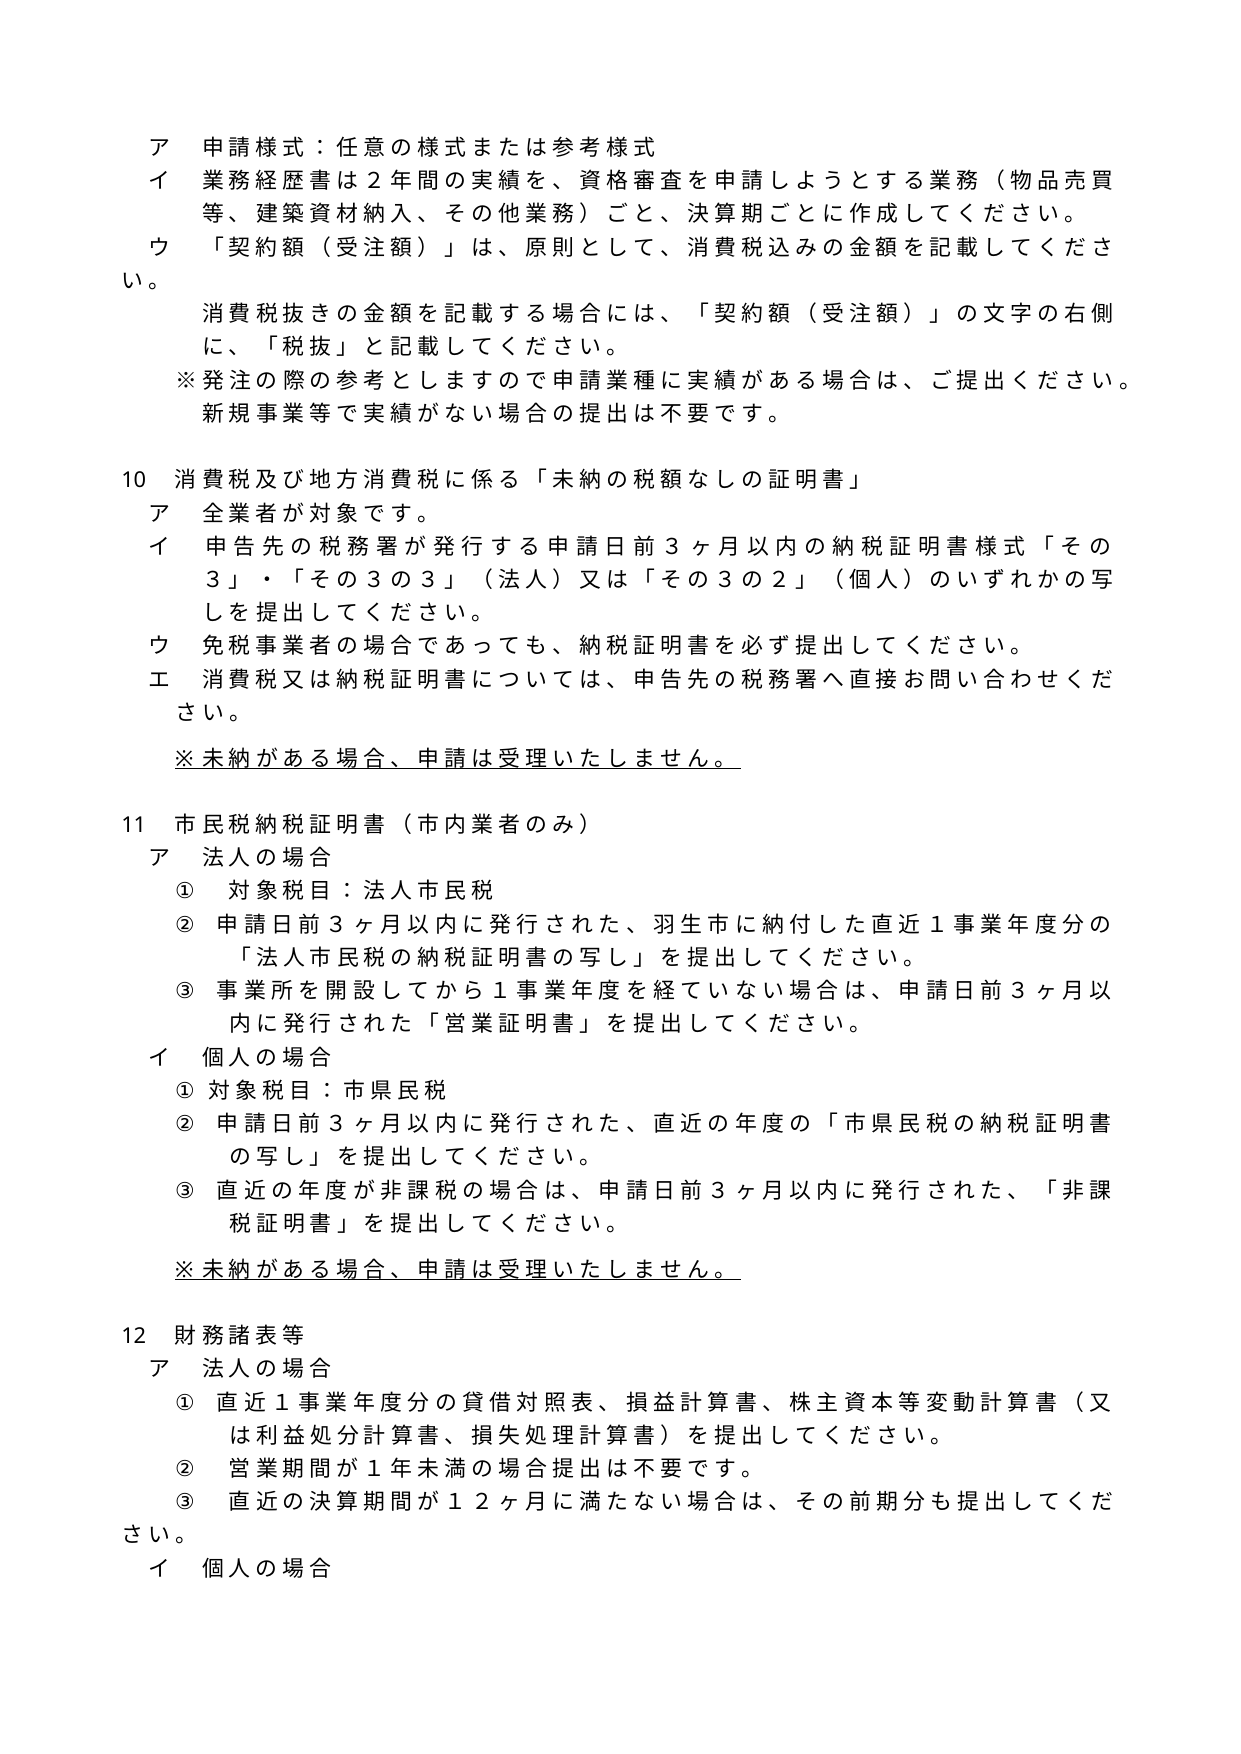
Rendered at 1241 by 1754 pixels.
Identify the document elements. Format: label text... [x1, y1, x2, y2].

text ③ 直近の決算期間が１２ヶ月に満たない場合は、その前期分も提出してください。 [121, 1483, 1119, 1550]
text ウ 「契約額（受注額）」は、原則として、消費税込みの金額を記載してください。 [121, 229, 1119, 295]
text イ 個人の場合 [121, 1550, 1119, 1583]
text ウ 免税事業者の場合であっても、納税証明書を必ず提出してください。 [145, 628, 1119, 661]
text ※未納がある場合、申請は受理いたしません。 [121, 740, 1119, 773]
text ア 申請様式：任意の様式または参考様式 [121, 129, 1119, 162]
text ③ 事業所を開設してから１事業年度を経ていない場合は、申請日前３ヶ月以内に発行された「営業証明書」を提出してください。 [169, 972, 1119, 1039]
text 消費税抜きの金額を記載する場合には、「契約額（受注額）」の文字の右側に、「税抜」と記載してください。 [193, 295, 1119, 362]
text 12 財務諸表等 [121, 1317, 1119, 1351]
text ① 直近１事業年度分の貸借対照表、損益計算書、株主資本等変動計算書（又は利益処分計算書、損失処理計算書）を提出してください。 [169, 1384, 1119, 1450]
text 10 消費税及び地方消費税に係る「未納の税額なしの証明書」 [121, 462, 1119, 495]
text 11 市民税納税証明書（市内業者のみ） [121, 806, 1119, 839]
text ア 全業者が対象です。 [121, 495, 1119, 528]
text イ 業務経歴書は２年間の実績を、資格審査を申請しようとする業務（物品売買等、建築資材納入、その他業務）ごと、決算期ごとに作成してください。 [145, 162, 1119, 229]
text ② 申請日前３ヶ月以内に発行された、羽生市に納付した直近１事業年度分の「法人市民税の納税証明書の写し」を提出してください。 [169, 906, 1119, 972]
text ③ 直近の年度が非課税の場合は、申請日前３ヶ月以内に発行された、「非課税証明書」を提出してください。 [169, 1172, 1119, 1238]
text イ 個人の場合 [121, 1039, 1119, 1072]
text ※発注の際の参考としますので申請業種に実績がある場合は、ご提出ください。新規事業等で実績がない場合の提出は不要です。 [121, 362, 1119, 428]
text ※未納がある場合、申請は受理いたしません。 [121, 1251, 1119, 1284]
text ② 営業期間が１年未満の場合提出は不要です。 [121, 1450, 1119, 1483]
text ① 対象税目：法人市民税 [121, 873, 1119, 906]
text イ 申告先の税務署が発行する申請日前３ヶ月以内の納税証明書様式「その３」・「その３の３」（法人）又は「その３の２」（個人）のいずれかの写しを提出してください。 [145, 528, 1119, 628]
text ② 申請日前３ヶ月以内に発行された、直近の年度の「市県民税の納税証明書の写し」を提出してください。 [169, 1105, 1119, 1172]
text ア 法人の場合 [121, 1351, 1119, 1384]
text エ 消費税又は納税証明書については、申告先の税務署へ直接お問い合わせください。 [145, 661, 1119, 727]
text ① 対象税目：市県民税 [121, 1072, 1119, 1105]
text ア 法人の場合 [121, 839, 1119, 873]
